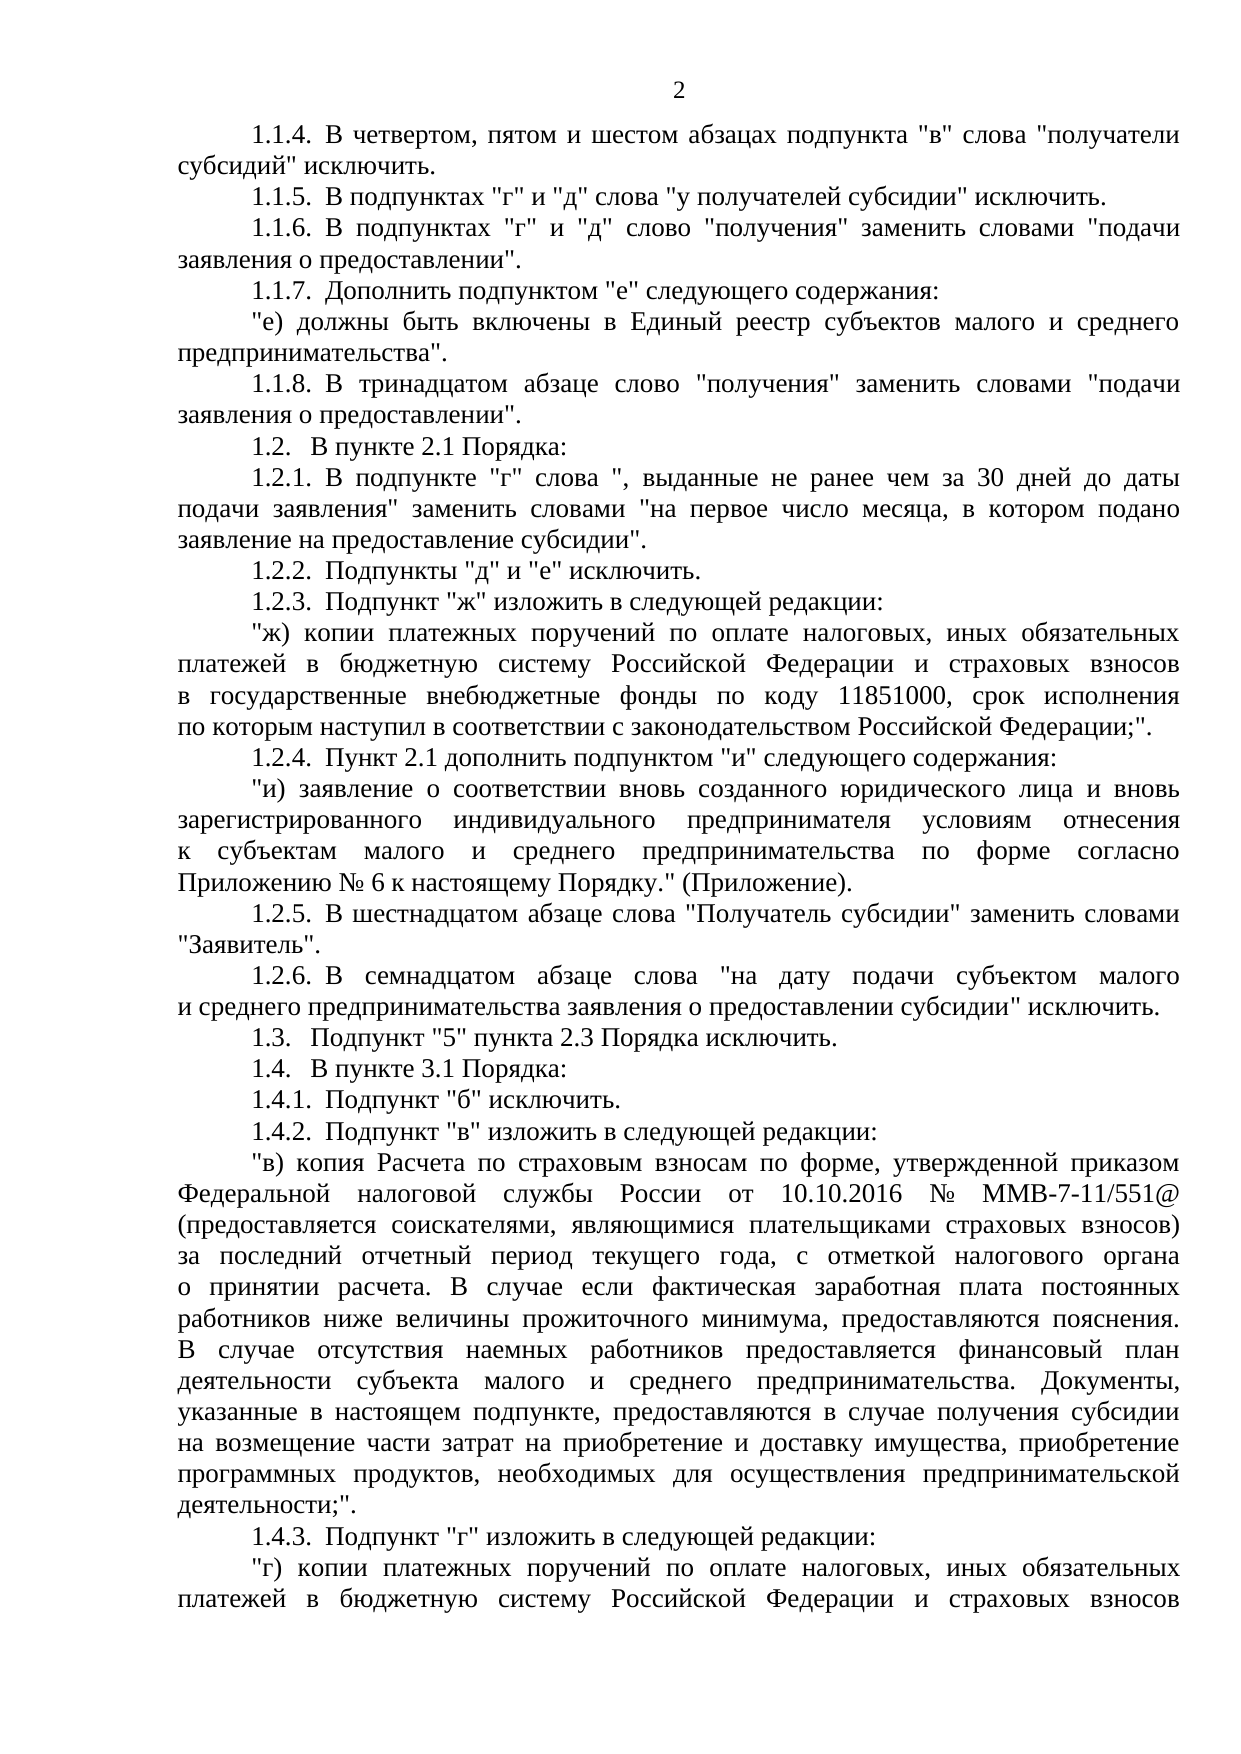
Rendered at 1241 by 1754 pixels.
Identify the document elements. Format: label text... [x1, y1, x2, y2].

list В шестнадцатом абзаце слова "Получатель субсидии" заменить словами "Заявитель". [177, 897, 1181, 959]
list "ж) копии платежных поручений по оплате налоговых, иных обязательных платежей в бюджетную систему Российской Федерации и страховых взносов в государственные внебюджетные фонды по коду 11851000, срок исполнения по которым наступил в соответствии с законодательством Российской Федерации;". [177, 616, 1181, 741]
list В подпункте "г" слова ", выданные не ранее чем за 30 дней до даты подачи заявления" заменить словами "на первое число месяца, в котором подано заявление на предоставление субсидии". [177, 461, 1181, 554]
list В пункте 2.1 Порядка: [177, 429, 1181, 461]
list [177, 1551, 1181, 1613]
list Подпункты "д" и "е" исключить. [177, 554, 1181, 585]
list В семнадцатом абзаце слова "на дату подачи субъектом малого и среднего предпринимательства заявления о предоставлении субсидии" исключить. [177, 959, 1181, 1021]
list В пункте 3.1 Порядка: [177, 1052, 1181, 1084]
list "е) должны быть включены в Единый реестр субъектов малого и среднего предпринимательства". [177, 305, 1181, 367]
list Пункт 2.1 дополнить подпунктом "и" следующего содержания: [177, 741, 1181, 772]
list Подпункт "в" изложить в следующей редакции: [177, 1115, 1181, 1146]
list В подпунктах "г" и "д" слово "получения" заменить словами "подачи заявления о предоставлении". [177, 212, 1181, 274]
list Подпункт "ж" изложить в следующей редакции: [177, 585, 1181, 616]
list Дополнить подпунктом "е" следующего содержания: [177, 274, 1181, 305]
list Подпункт "5" пункта 2.3 Порядка исключить. [177, 1021, 1181, 1052]
list В четвертом, пятом и шестом абзацах подпункта "в" слова "получатели субсидий" исключить. [177, 118, 1181, 180]
list Подпункт "б" исключить. [177, 1084, 1181, 1115]
list В тринадцатом абзаце слово "получения" заменить словами "подачи заявления о предоставлении". [177, 367, 1181, 429]
list "в) копия Расчета по страховым взносам по форме, утвержденной приказом Федеральной налоговой службы России от 10.10.2016 № ММВ-7-11/551@ (предоставляется соискателями, являющимися плательщиками страховых взносов) за последний отчетный период текущего года, с отметкой налогового органа о принятии расчета. В случае если фактическая заработная плата постоянных работников ниже величины прожиточного минимума, предоставляются пояснения. В случае отсутствия наемных работников предоставляется финансовый план деятельности субъекта малого и среднего предпринимательства. Документы, указанные в настоящем подпункте, предоставляются в случае получения субсидии на возмещение части затрат на приобретение и доставку имущества, приобретение программных продуктов, необходимых для осуществления предпринимательской деятельности;". [177, 1146, 1181, 1520]
list В подпунктах "г" и "д" слова "у получателей субсидии" исключить. [177, 180, 1181, 212]
text "и) заявление о соответствии вновь созданного юридического лица и вновь зарегистрированного индивидуального предпринимателя условиям отнесения к субъектам малого и среднего предпринимательства по форме согласно Приложению № 6 к настоящему Порядку." (Приложение). [177, 772, 1181, 897]
list Подпункт "г" изложить в следующей редакции: [177, 1520, 1181, 1551]
